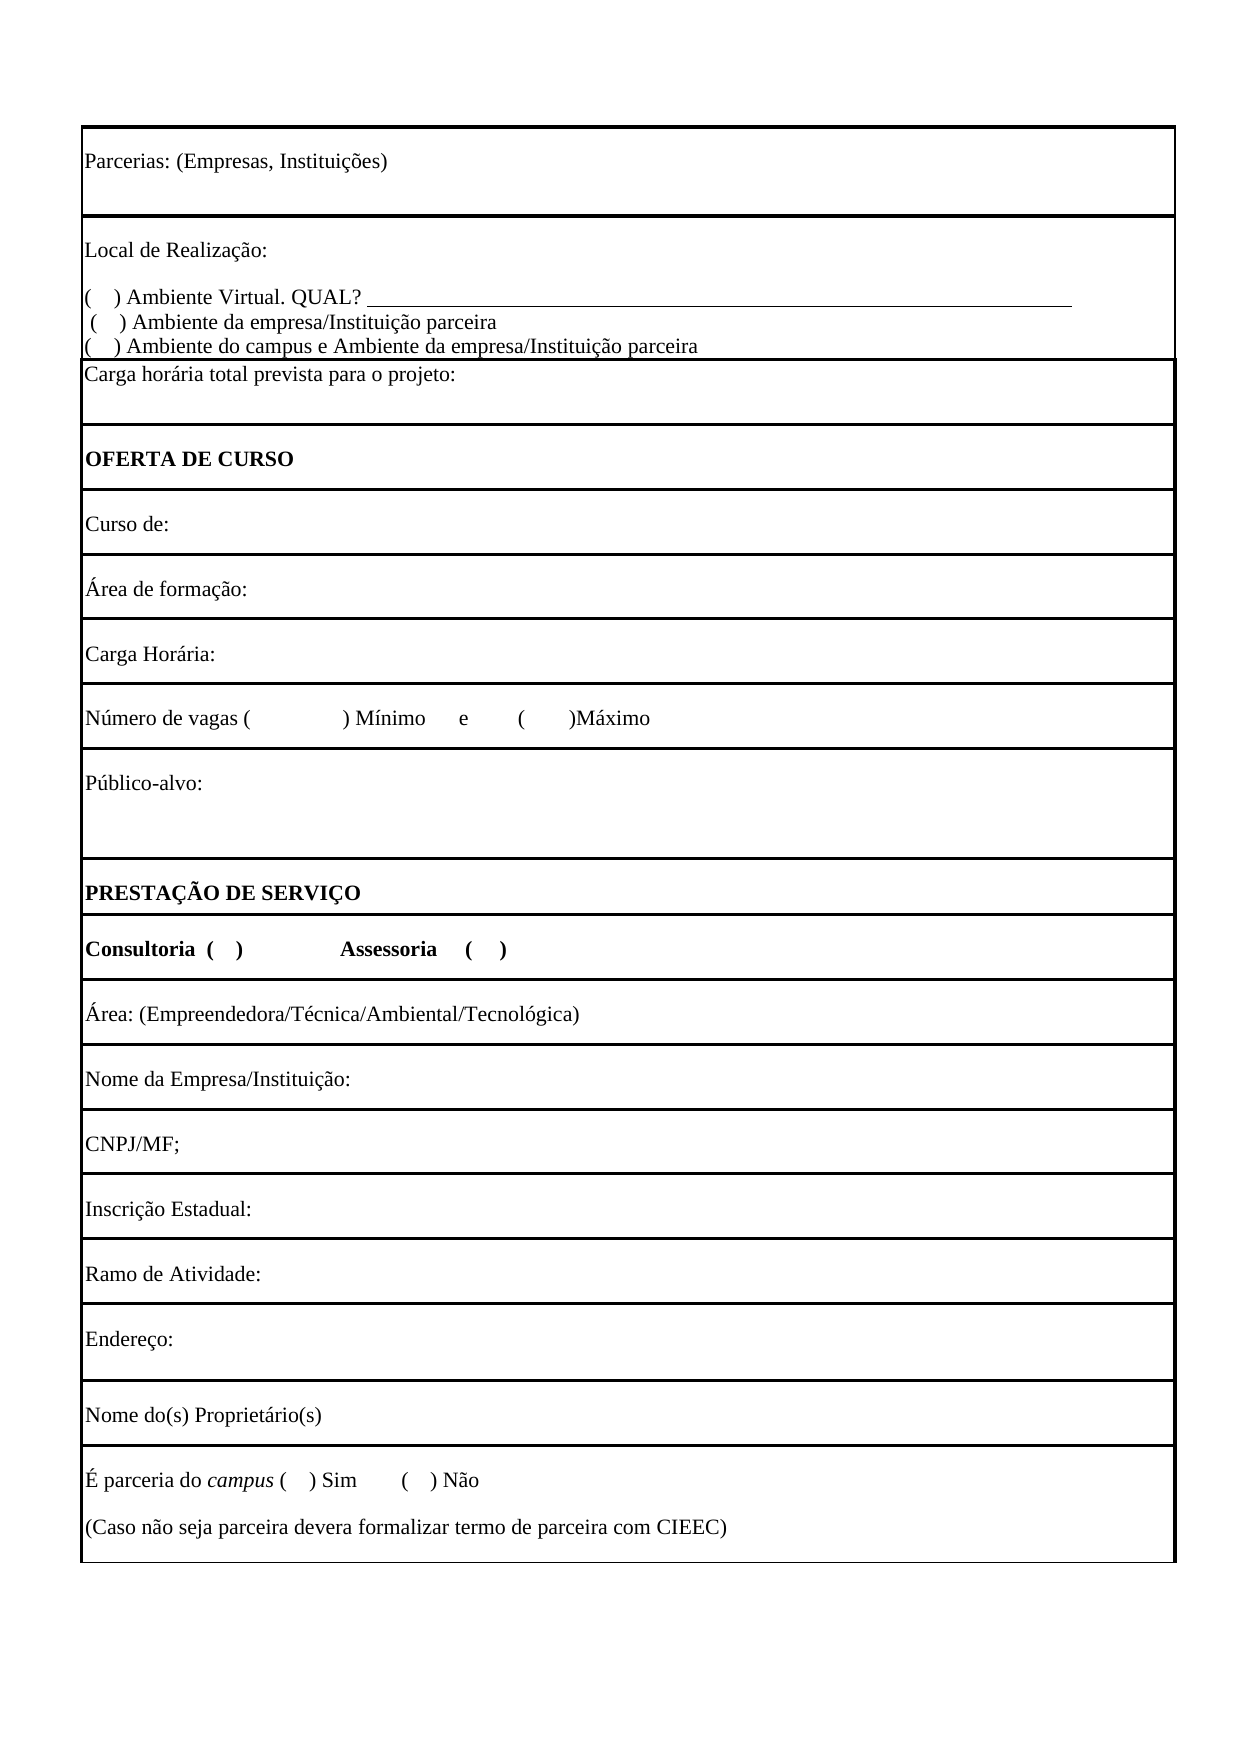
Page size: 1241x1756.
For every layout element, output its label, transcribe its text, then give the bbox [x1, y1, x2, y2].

table_cell Nome da Empresa/Instituição: [83, 1046, 1173, 1107]
table_cell ( ) [446, 916, 510, 978]
table_cell Endereço: [83, 1305, 1173, 1379]
table_cell Consultoria ( ) [83, 916, 309, 978]
table_cell Inscrição Estadual: [83, 1175, 1173, 1237]
table_cell Carga horária total prevista para o projeto: [83, 361, 1173, 423]
table_cell Número de vagas ( [83, 685, 309, 747]
table_cell Parcerias: (Empresas, Instituições) [83, 129, 1174, 214]
table_cell CNPJ/MF; [83, 1111, 1173, 1172]
table_cell Curso de: [83, 491, 1173, 552]
table_cell É parceria do campus ( ) Sim ( ) Não (Caso não seja parceira devera formalizar termo de parceira com CIEEC) [83, 1447, 1173, 1562]
table_cell Ramo de Atividade: [83, 1240, 1173, 1302]
table_cell Área: (Empreendedora/Técnica/Ambiental/Tecnológica) [83, 981, 1173, 1043]
table_cell [510, 916, 1173, 978]
table_cell e [446, 685, 510, 747]
table_cell Assessoria [309, 916, 446, 978]
table_cell OFERTA DE CURSO [83, 426, 1173, 488]
table_cell ( )Máximo [510, 685, 1173, 747]
table_cell Público-alvo: [83, 750, 1173, 857]
table_cell Nome do(s) Proprietário(s) [83, 1382, 1173, 1444]
table_cell PRESTAÇÃO DE SERVIÇO [83, 860, 1173, 913]
table_cell Carga Horária: [83, 620, 1173, 682]
table_cell ) Mínimo [309, 685, 446, 747]
table_cell Área de formação: [83, 556, 1173, 617]
table_cell Local de Realização: ( ) Ambiente Virtual. QUAL? ( ) Ambiente da empresa/Instituição parceira ( ) Ambiente do campus e Ambiente da empresa/Instituição parceira [83, 218, 1174, 358]
